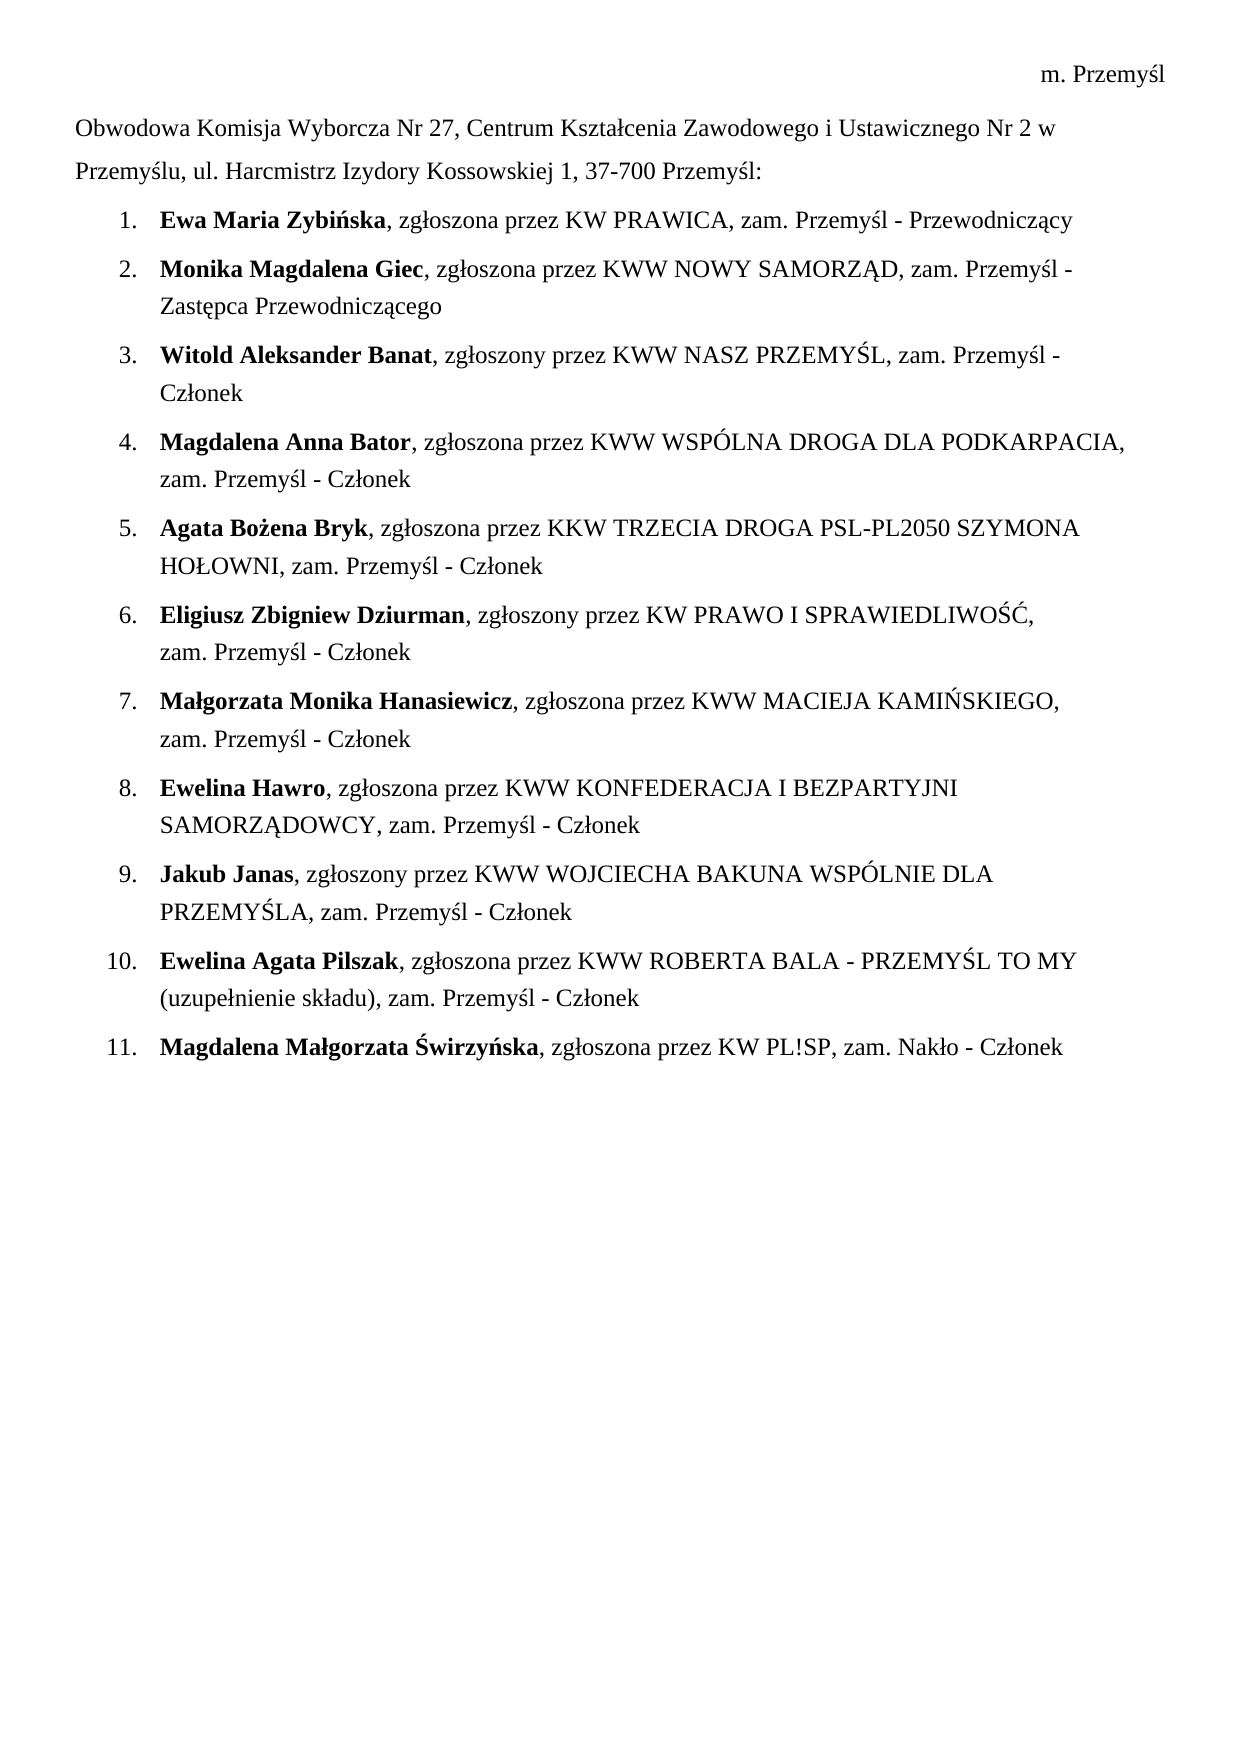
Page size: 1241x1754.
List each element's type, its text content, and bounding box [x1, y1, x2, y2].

text Obwodowa Komisja Wyborcza Nr 27, Centrum Kształcenia Zawodowego i Ustawicznego Nr 2 w Przemyślu, ul. Harcmistrz Izydory Kossowskiej 1, 37-700 Przemyśl: [75, 113, 1165, 185]
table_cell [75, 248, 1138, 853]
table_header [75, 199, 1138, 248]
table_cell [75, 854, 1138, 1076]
text m. Przemyśl [75, 59, 1165, 88]
